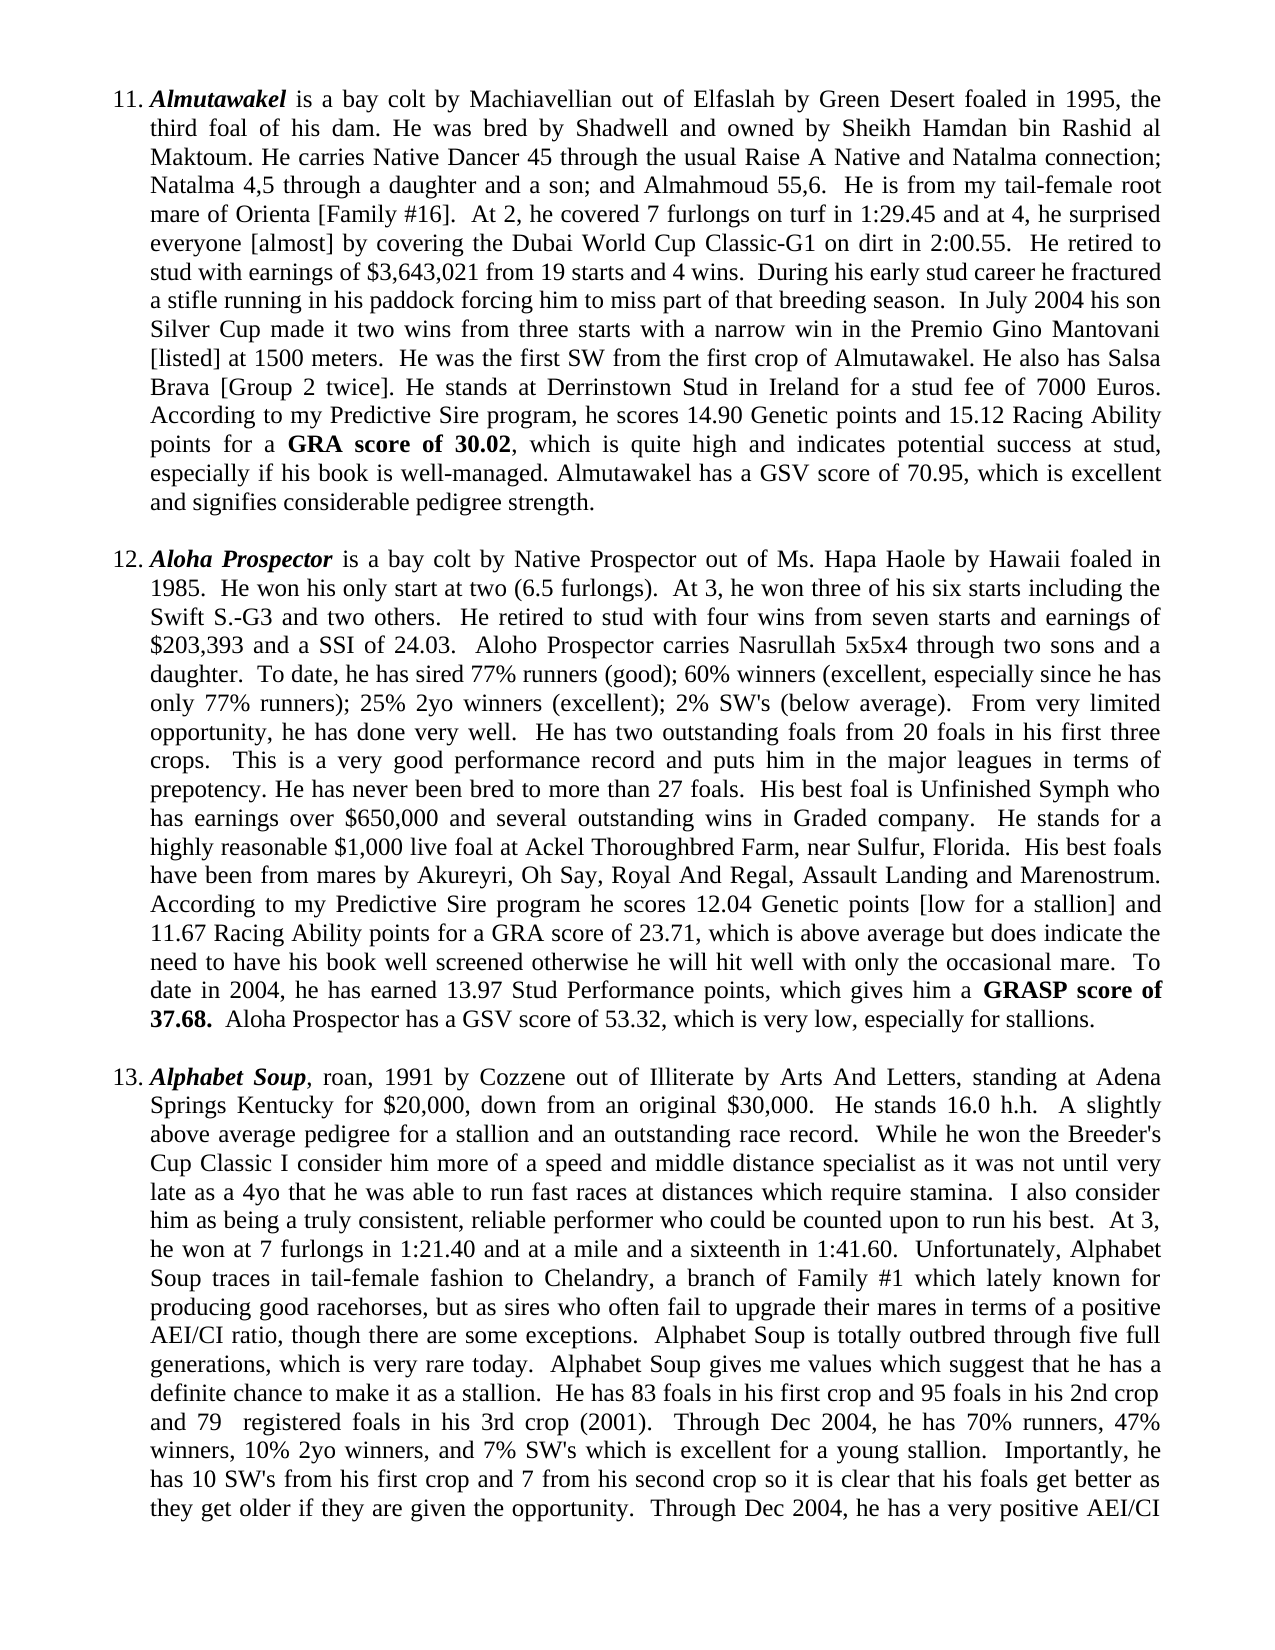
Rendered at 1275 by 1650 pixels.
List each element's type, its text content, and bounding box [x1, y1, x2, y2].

list Aloha Prospector is a bay colt by Native Prospector out of Ms. Hapa Haole by Hawaii foaled in 1985. He won his only start at two (6.5 furlongs). At 3, he won three of his six starts including the Swift S.-G3 and two others. He retired to stud with four wins from seven starts and earnings of $203,393 and a SSI of 24.03. Aloho Prospector carries Nasrullah 5x5x4 through two sons and a daughter. To date, he has sired 77% runners (good); 60% winners (excellent, especially since he has only 77% runners); 25% 2yo winners (excellent); 2% SW's (below average). From very limited opportunity, he has done very well. He has two outstanding foals from 20 foals in his first three crops. This is a very good performance record and puts him in the major leagues in terms of prepotency. He has never been bred to more than 27 foals. His best foal is Unfinished Symph who has earnings over $650,000 and several outstanding wins in Graded company. He stands for a highly reasonable $1,000 live foal at Ackel Thoroughbred Farm, near Sulfur, Florida. His best foals have been from mares by Akureyri, Oh Say, Royal And Regal, Assault Landing and Marenostrum. According to my Predictive Sire program he scores 12.04 Genetic points [low for a stallion] and 11.67 Racing Ability points for a GRA score of 23.71, which is above average but does indicate the need to have his book well screened otherwise he will hit well with only the occasional mare. To date in 2004, he has earned 13.97 Stud Performance points, which gives him a GRASP score of 37.68. Aloha Prospector has a GSV score of 53.32, which is very low, especially for stallions. [112, 544, 1162, 1033]
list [112, 1062, 1162, 1522]
list Almutawakel is a bay colt by Machiavellian out of Elfaslah by Green Desert foaled in 1995, the third foal of his dam. He was bred by Shadwell and owned by Sheikh Hamdan bin Rashid al Maktoum. He carries Native Dancer 45 through the usual Raise A Native and Natalma connection; Natalma 4,5 through a daughter and a son; and Almahmoud 55,6. He is from my tail-female root mare of Orienta [Family #16]. At 2, he covered 7 furlongs on turf in 1:29.45 and at 4, he surprised everyone [almost] by covering the Dubai World Cup Classic-G1 on dirt in 2:00.55. He retired to stud with earnings of $3,643,021 from 19 starts and 4 wins. During his early stud career he fractured a stifle running in his paddock forcing him to miss part of that breeding season. In July 2004 his son Silver Cup made it two wins from three starts with a narrow win in the Premio Gino Mantovani [listed] at 1500 meters. He was the first SW from the first crop of Almutawakel. He also has Salsa Brava [Group 2 twice]. He stands at Derrinstown Stud in Ireland for a stud fee of 7000 Euros. According to my Predictive Sire program, he scores 14.90 Genetic points and 15.12 Racing Ability points for a GRA score of 30.02, which is quite high and indicates potential success at stud, especially if his book is well-managed. Almutawakel has a GSV score of 70.95, which is excellent and signifies considerable pedigree strength. [112, 84, 1162, 516]
